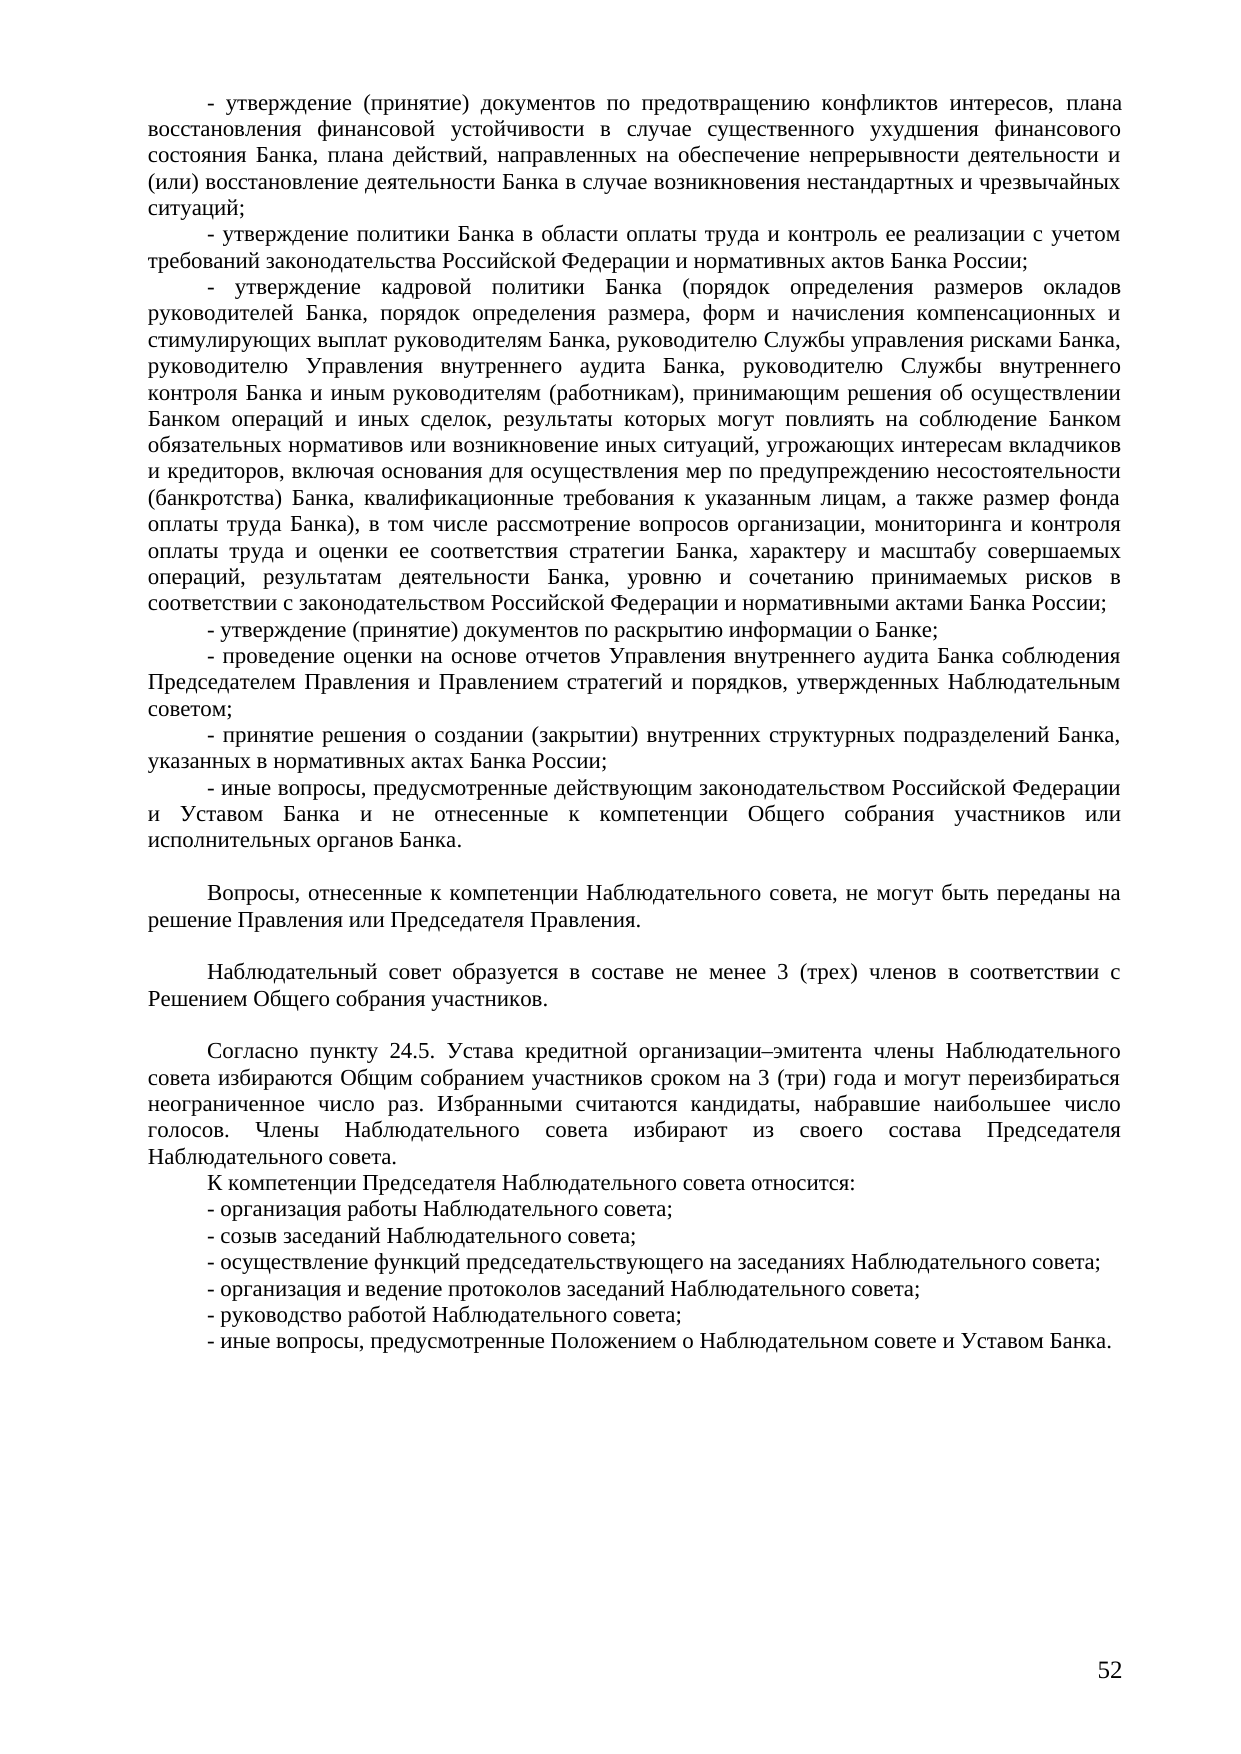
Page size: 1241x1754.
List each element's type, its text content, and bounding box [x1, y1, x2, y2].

text - проведение оценки на основе отчетов Управления внутреннего аудита Банка соблюдения Председателем Правления и Правлением стратегий и порядков, утвержденных Наблюдательным советом; [148, 642, 1122, 721]
text - организация работы Наблюдательного совета; [148, 1196, 1122, 1222]
text - осуществление функций председательствующего на заседаниях Наблюдательного совета; [148, 1248, 1122, 1274]
text - созыв заседаний Наблюдательного совета; [148, 1222, 1122, 1248]
text - руководство работой Наблюдательного совета; [148, 1301, 1122, 1327]
text - иные вопросы, предусмотренные действующим законодательством Российской Федерации и Уставом Банка и не отнесенные к компетенции Общего собрания участников или исполнительных органов Банка. [148, 774, 1122, 853]
text К компетенции Председателя Наблюдательного совета относится: [148, 1169, 1122, 1196]
text - организация и ведение протоколов заседаний Наблюдательного совета; [148, 1274, 1122, 1301]
text Наблюдательный совет образуется в составе не менее 3 (трех) членов в соответствии с Решением Общего собрания участников. [148, 958, 1122, 1011]
text - утверждение (принятие) документов по раскрытию информации о Банке; [148, 616, 1122, 642]
text - принятие решения о создании (закрытии) внутренних структурных подразделений Банка, указанных в нормативных актах Банка России; [148, 721, 1122, 774]
text - утверждение политики Банка в области оплаты труда и контроль ее реализации с учетом требований законодательства Российской Федерации и нормативных актов Банка России; [148, 220, 1122, 273]
text - утверждение (принятие) документов по предотвращению конфликтов интересов, плана восстановления финансовой устойчивости в случае существенного ухудшения финансового состояния Банка, плана действий, направленных на обеспечение непрерывности деятельности и (или) восстановление деятельности Банка в случае возникновения нестандартных и чрезвычайных ситуаций; [148, 89, 1122, 220]
text Согласно пункту 24.5. Устава кредитной организации–эмитента члены Наблюдательного совета избираются Общим собранием участников сроком на 3 (три) года и могут переизбираться неограниченное число раз. Избранными считаются кандидаты, набравшие наибольшее число голосов. Члены Наблюдательного совета избирают из своего состава Председателя Наблюдательного совета. [148, 1037, 1122, 1169]
text - иные вопросы, предусмотренные Положением о Наблюдательном совете и Уставом Банка. [148, 1327, 1122, 1354]
text Вопросы, отнесенные к компетенции Наблюдательного совета, не могут быть переданы на решение Правления или Председателя Правления. [148, 879, 1122, 932]
text - утверждение кадровой политики Банка (порядок определения размеров окладов руководителей Банка, порядок определения размера, форм и начисления компенсационных и стимулирующих выплат руководителям Банка, руководителю Службы управления рисками Банка, руководителю Управления внутреннего аудита Банка, руководителю Службы внутреннего контроля Банка и иным руководителям (работникам), принимающим решения об осуществлении Банком операций и иных сделок, результаты которых могут повлиять на соблюдение Банком обязательных нормативов или возникновение иных ситуаций, угрожающих интересам вкладчиков и кредиторов, включая основания для осуществления мер по предупреждению несостоятельности (банкротства) Банка, квалификационные требования к указанным лицам, а также размер фонда оплаты труда Банка), в том числе рассмотрение вопросов организации, мониторинга и контроля оплаты труда и оценки ее соответствия стратегии Банка, характеру и масштабу совершаемых операций, результатам деятельности Банка, уровню и сочетанию принимаемых рисков в соответствии с законодательством Российской Федерации и нормативными актами Банка России; [148, 273, 1122, 616]
